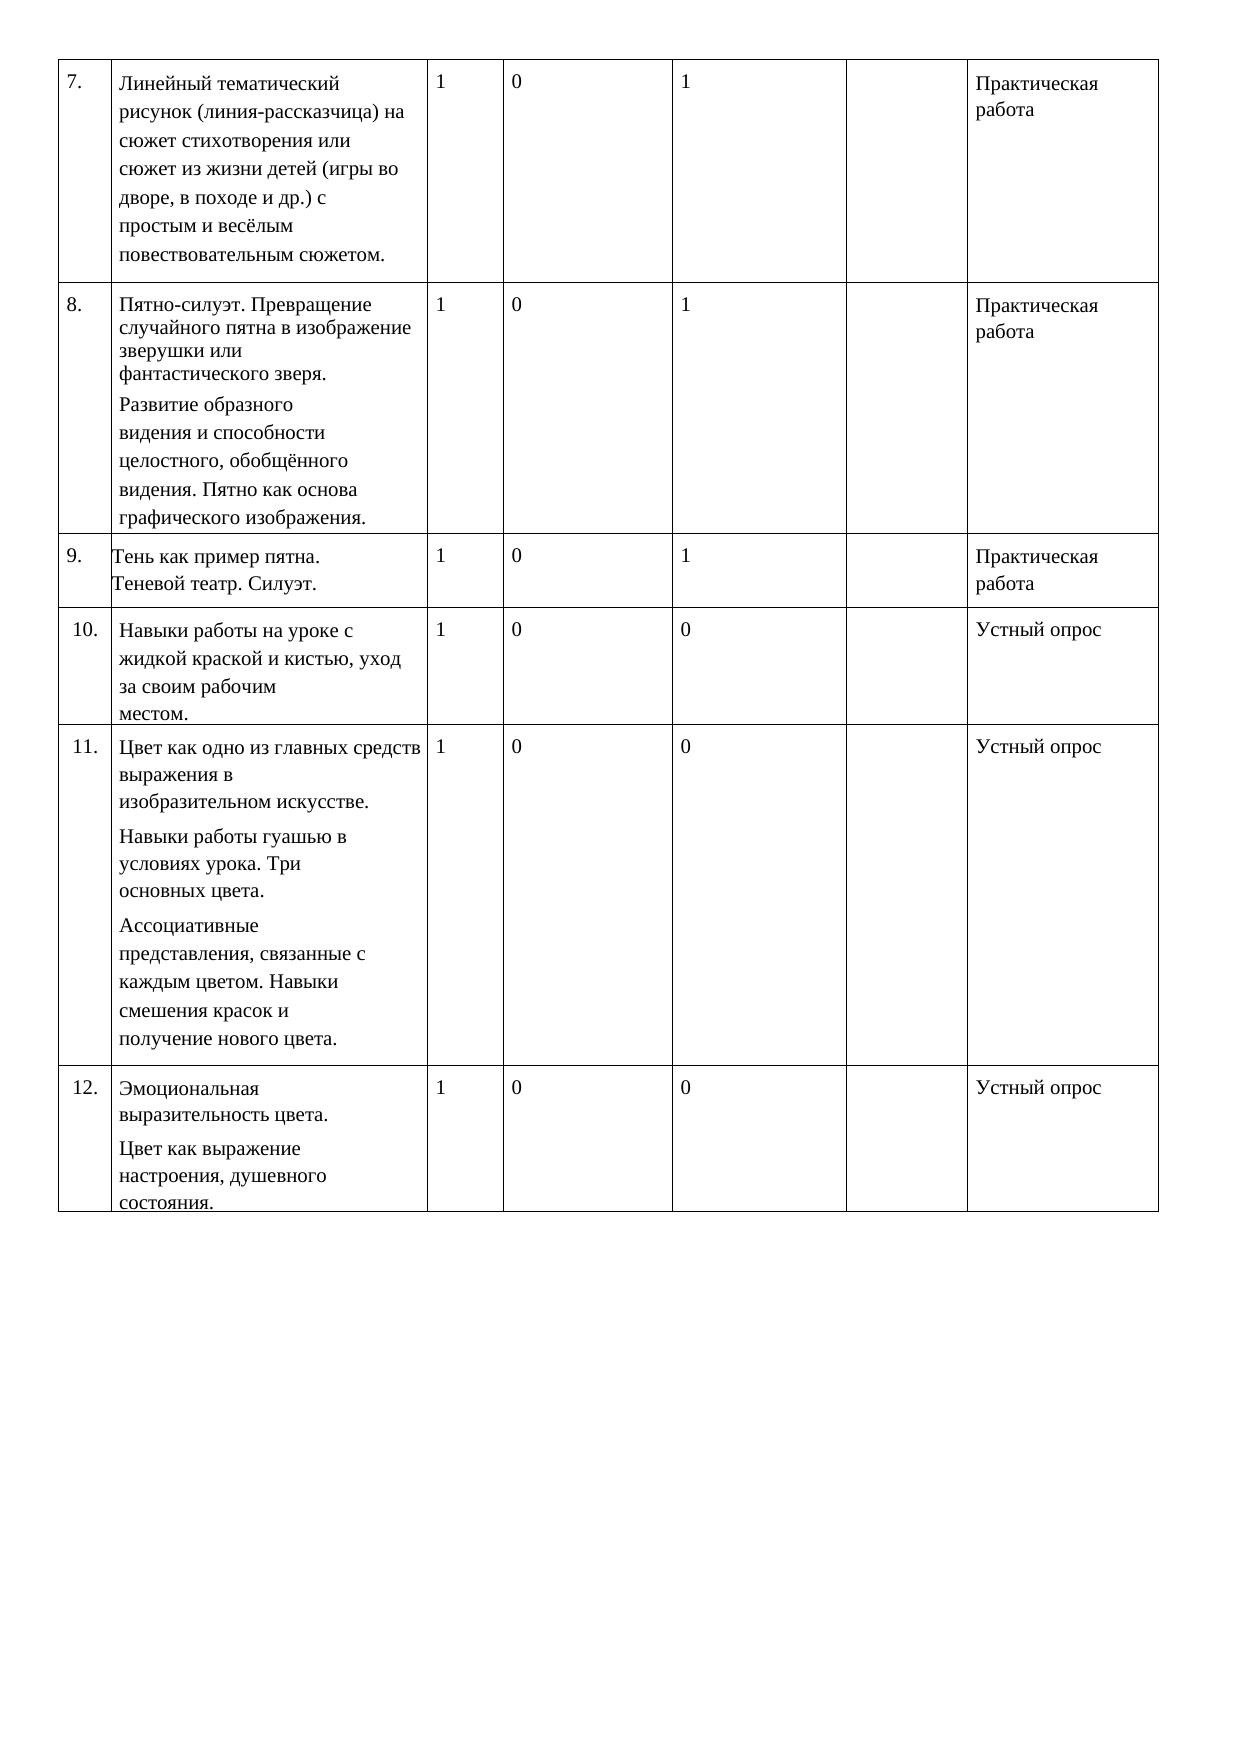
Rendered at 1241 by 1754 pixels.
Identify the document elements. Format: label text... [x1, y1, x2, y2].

table_cell 0 [504, 725, 672, 1064]
table_cell [847, 608, 967, 723]
table_cell 0 [504, 608, 672, 723]
table_cell 8. [59, 283, 111, 533]
table_cell 1 [673, 283, 846, 533]
table_cell 0 [673, 608, 846, 723]
table_cell 0 [504, 1066, 672, 1211]
table_cell Устный опрос [968, 1066, 1158, 1211]
table_cell 12. [59, 1066, 111, 1211]
table_cell Цвет как одно из главных средств выражения в изобразительном искусстве. Навыки работы гуашью в условиях урока. Три основных цвета. Ассоциативные представления, связанные с каждым цветом. Навыки смешения красок и получение нового цвета. [112, 725, 427, 1064]
table_header Практическая работа [968, 60, 1158, 282]
table_header Линейный тематический рисунок (линия-рассказчица) на сюжет стихотворения или сюжет из жизни детей (игры во дворе, в походе и др.) с простым и весёлым повествовательным сюжетом. [112, 60, 427, 282]
table_cell 1 [673, 534, 846, 607]
table_cell 9. [59, 534, 111, 607]
table_header 0 [504, 60, 672, 282]
table_header 1 [673, 60, 846, 282]
table_header 1 [428, 60, 503, 282]
table_cell 1 [428, 534, 503, 607]
table_cell 1 [428, 725, 503, 1064]
table_cell Практическая работа [968, 534, 1158, 607]
table_cell 1 [428, 608, 503, 723]
table_cell 0 [504, 534, 672, 607]
table_cell 1 [428, 1066, 503, 1211]
table_cell [847, 283, 967, 533]
table_header [847, 60, 967, 282]
table_header 7. [59, 60, 111, 282]
table_cell Тень как пример пятна. Теневой театр. Силуэт. [112, 534, 427, 607]
table_cell Практическая работа [968, 283, 1158, 533]
table_cell Пятно-силуэт. Превращение случайного пятна в изображение зверушки или фантастического зверя. Развитие образного видения и способности целостного, обобщённого видения. Пятно как основа графического изображения. [112, 283, 427, 533]
table_cell Устный опрос [968, 725, 1158, 1064]
table_cell [847, 534, 967, 607]
table_cell Устный опрос [968, 608, 1158, 723]
table_cell 0 [673, 725, 846, 1064]
table_cell 0 [673, 1066, 846, 1211]
table_cell [847, 1066, 967, 1211]
table_cell 0 [504, 283, 672, 533]
table_cell 10. [59, 608, 111, 723]
table_cell Эмоциональная выразительность цвета. Цвет как выражение настроения, душевного состояния. [112, 1066, 427, 1211]
table_cell [847, 725, 967, 1064]
table_cell Навыки работы на уроке с жидкой краской и кистью, уход за своим рабочим местом. [112, 608, 427, 723]
table_cell 11. [59, 725, 111, 1064]
table_cell 1 [428, 283, 503, 533]
